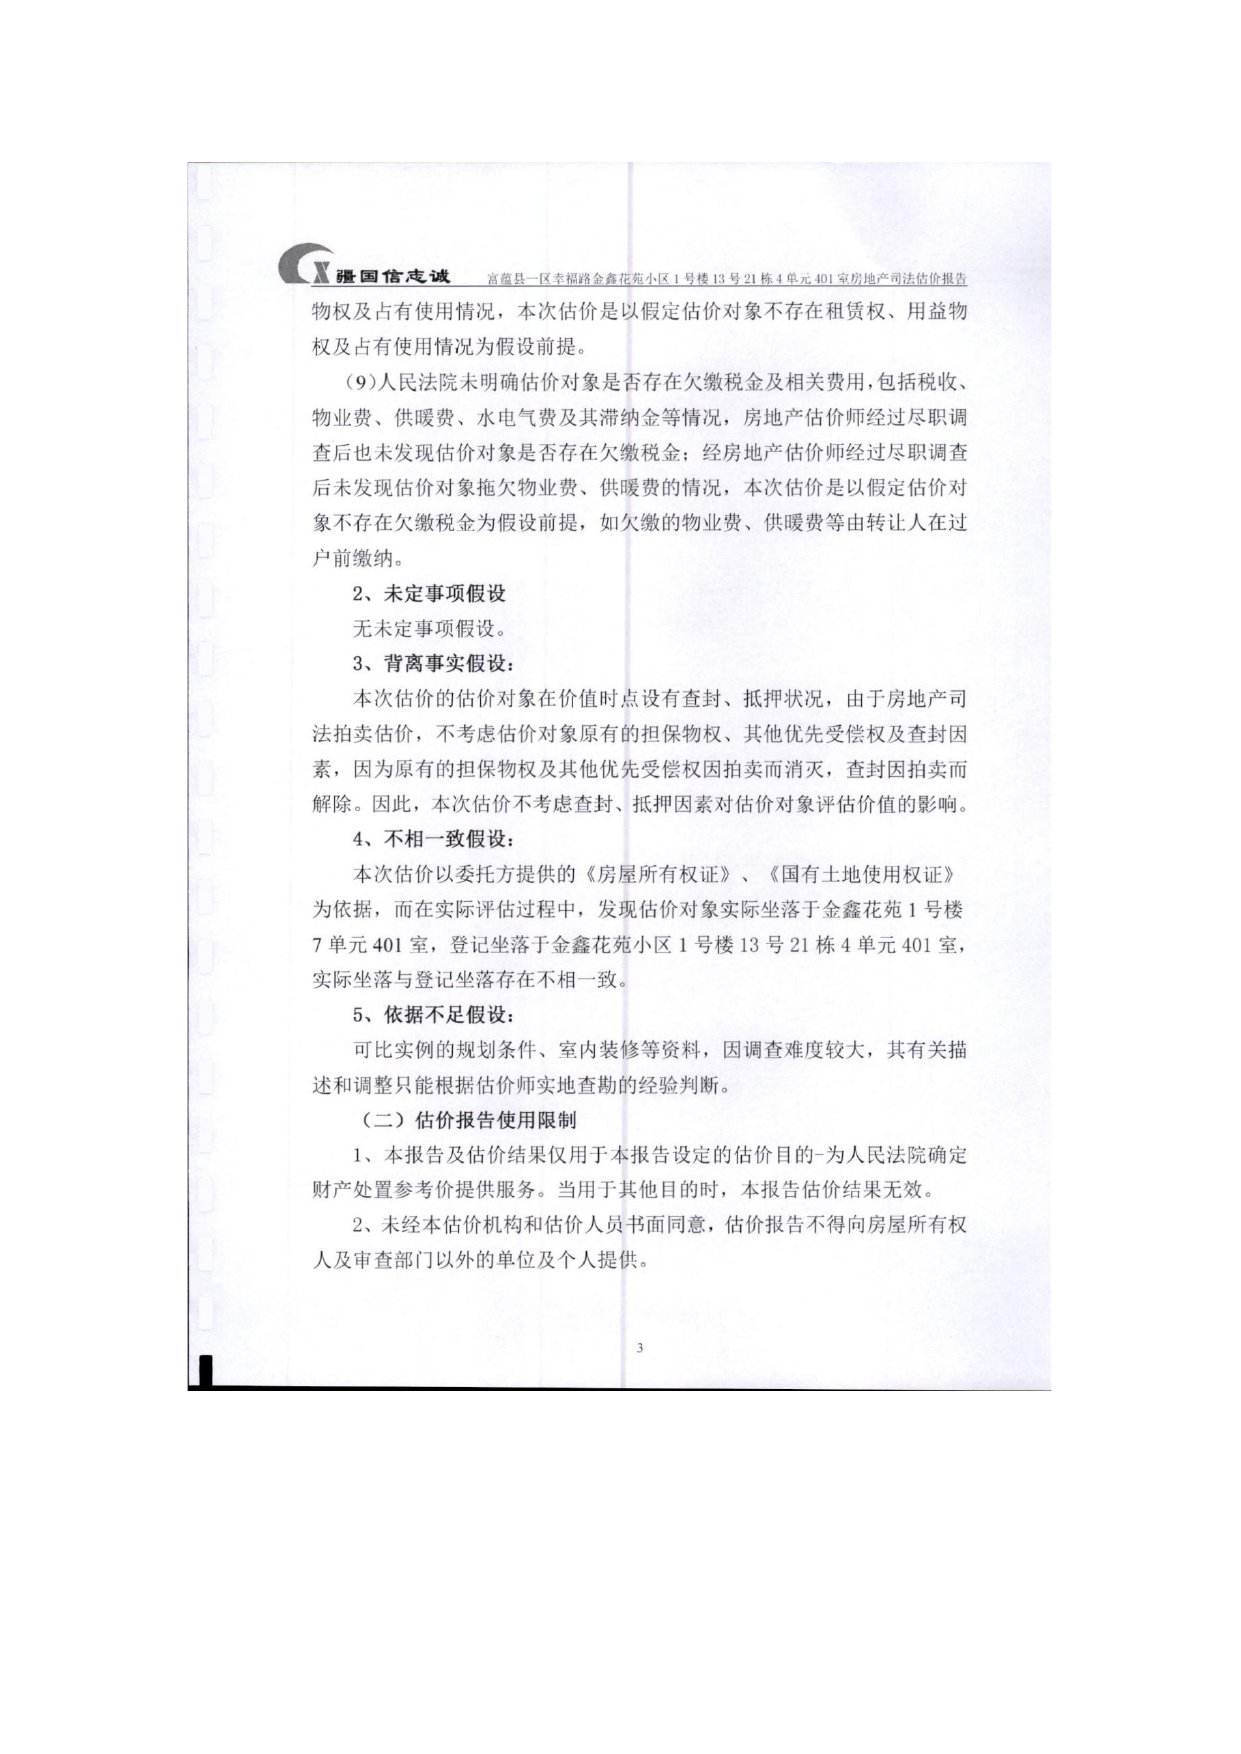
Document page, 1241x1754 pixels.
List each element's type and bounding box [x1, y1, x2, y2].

picture [187, 162, 1052, 1391]
